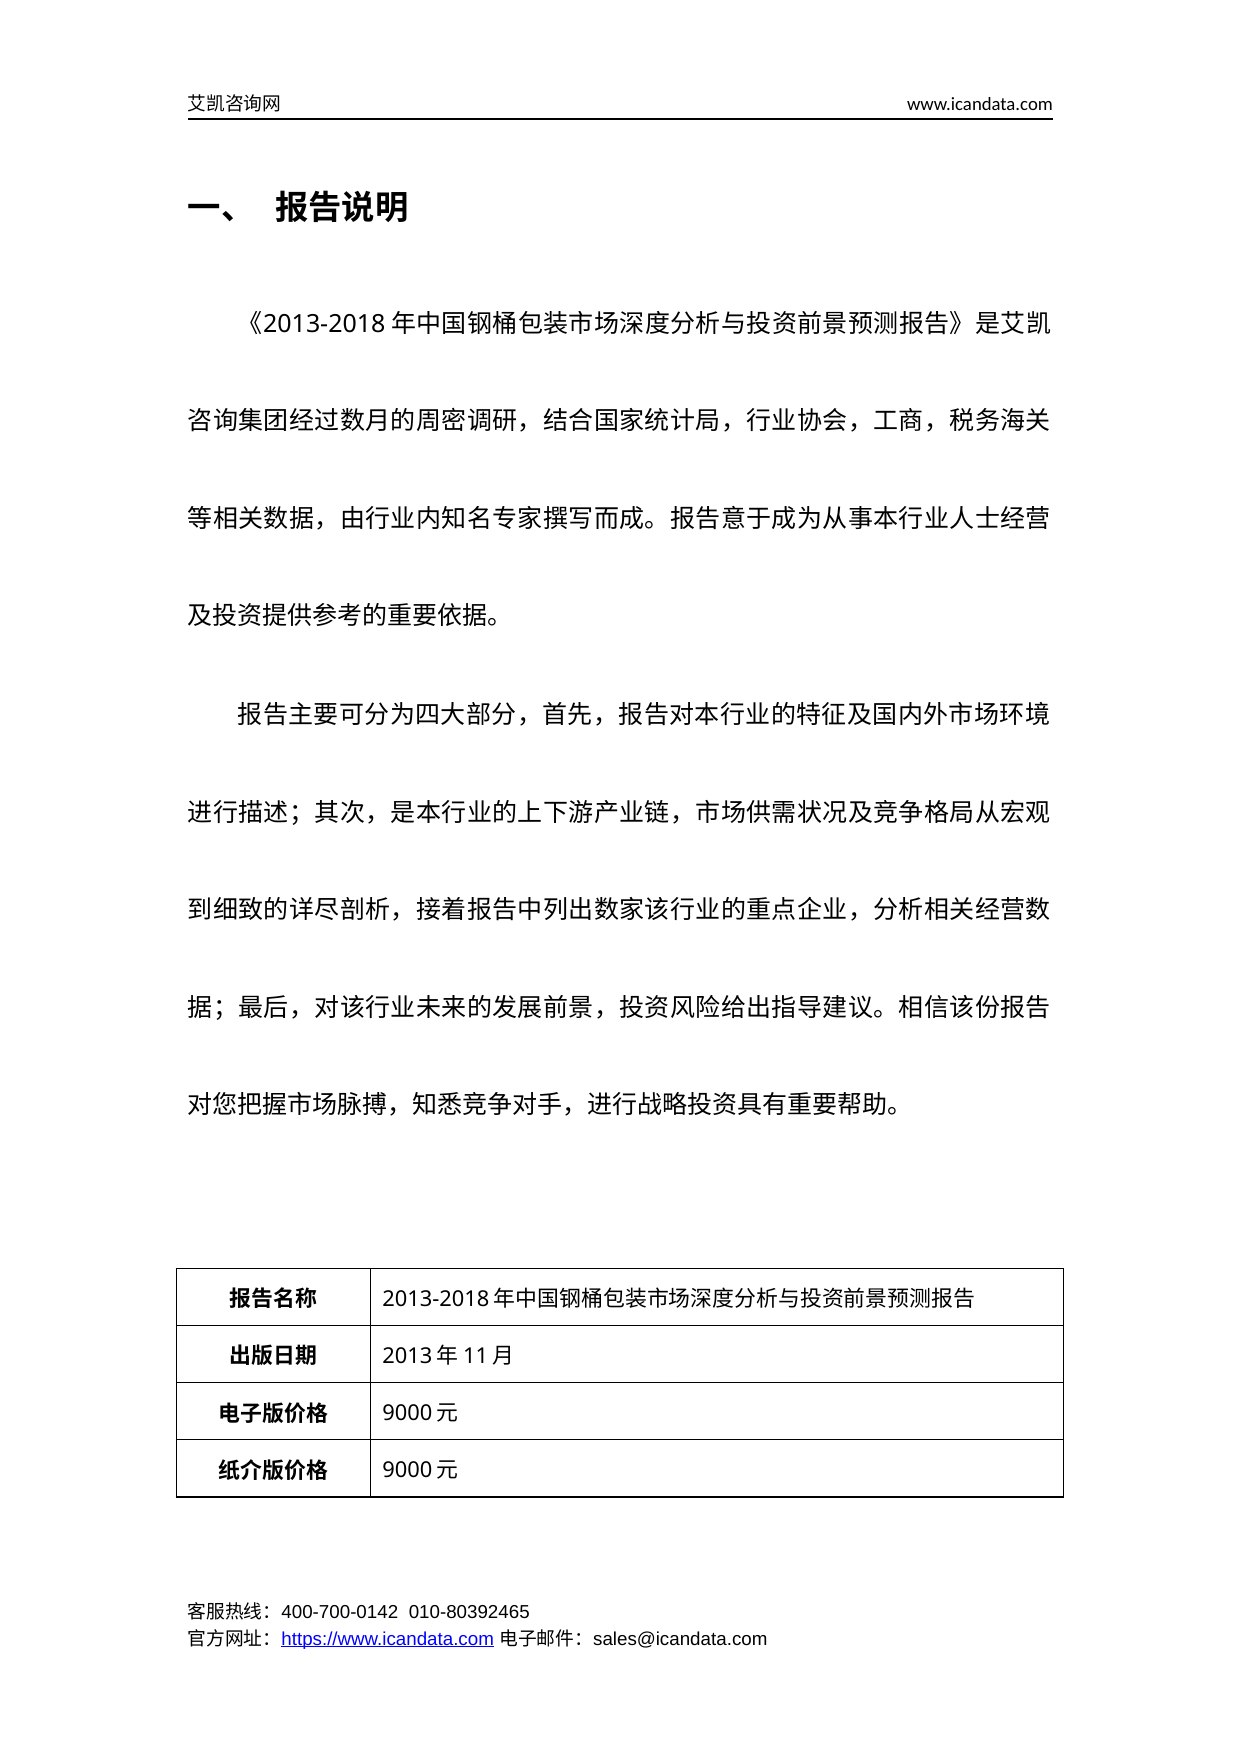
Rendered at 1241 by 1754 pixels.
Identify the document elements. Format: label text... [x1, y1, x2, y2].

table_header 报告名称 [177, 1269, 370, 1325]
table_header 2013-2018年中国钢桶包装市场深度分析与投资前景预测报告 [371, 1269, 1063, 1325]
table_cell 9000元 [371, 1440, 1063, 1496]
table_cell 纸介版价格 [177, 1440, 370, 1496]
text 报告主要可分为四大部分，首先，报告对本行业的特征及国内外市场环境进行描述；其次，是本行业的上下游产业链，市场供需状况及竞争格局从宏观到细致的详尽剖析，接着报告中列出数家该行业的重点企业，分析相关经营数据；最后，对该行业未来的发展前景，投资风险给出指导建议。相信该份报告对您把握市场脉搏，知悉竞争对手，进行战略投资具有重要帮助。 [187, 681, 1053, 1136]
subtitle 报告说明 [187, 172, 1053, 237]
table_cell 9000元 [371, 1383, 1063, 1439]
text 《2013-2018年中国钢桶包装市场深度分析与投资前景预测报告》是艾凯咨询集团经过数月的周密调研，结合国家统计局，行业协会，工商，税务海关等相关数据，由行业内知名专家撰写而成。报告意于成为从事本行业人士经营及投资提供参考的重要依据。 [187, 289, 1053, 646]
table_cell 电子版价格 [177, 1383, 370, 1439]
table_cell 2013年11月 [371, 1326, 1063, 1382]
table_cell 出版日期 [177, 1326, 370, 1382]
